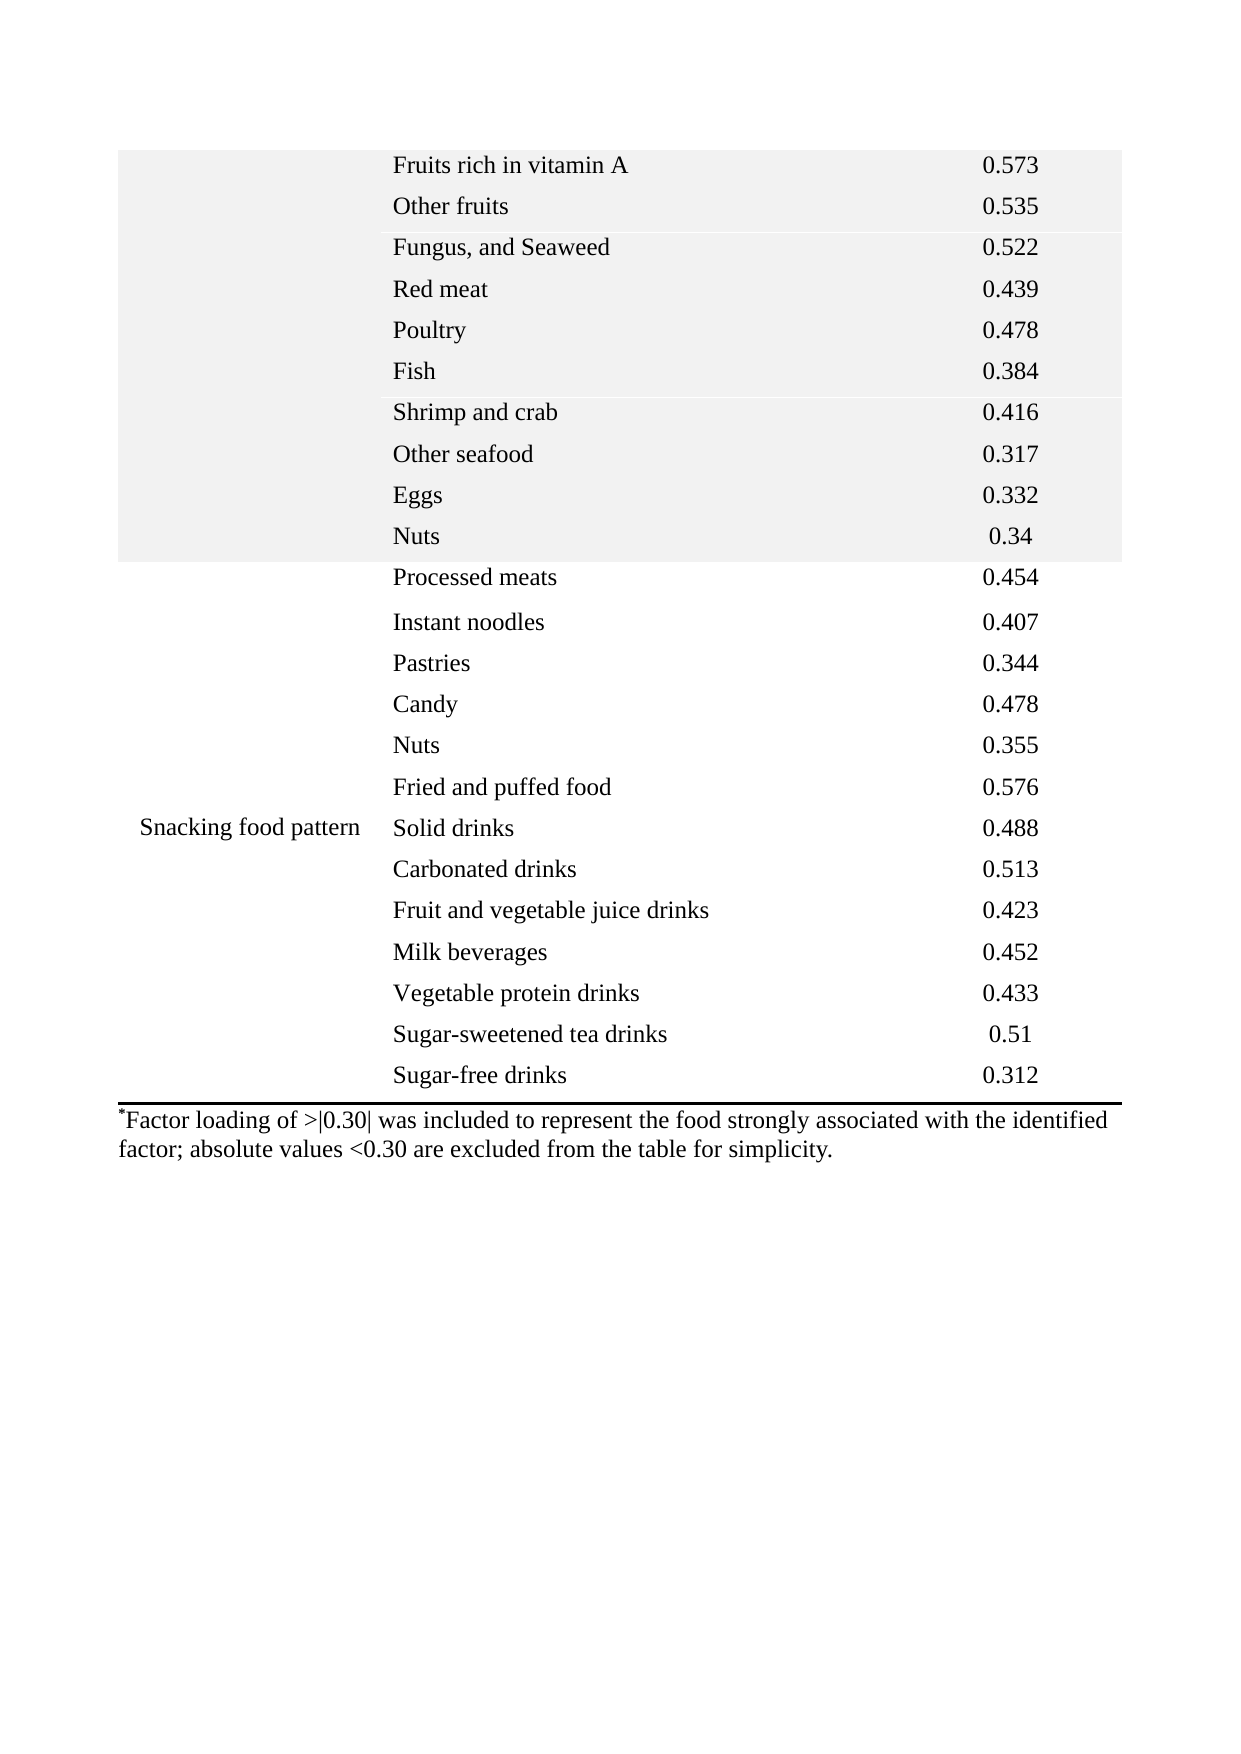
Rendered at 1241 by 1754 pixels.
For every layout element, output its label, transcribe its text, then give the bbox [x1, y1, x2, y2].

table_cell Fruit and vegetable juice drinks [381, 896, 899, 937]
table_cell 0.34 [899, 521, 1122, 562]
table_cell 0.439 [899, 274, 1122, 315]
table_cell Carbonated drinks [381, 854, 899, 896]
table_cell 0.384 [899, 356, 1122, 397]
table_cell Processed meats [381, 563, 899, 604]
table_cell 0.433 [899, 978, 1122, 1019]
table_cell Shrimp and crab [381, 398, 899, 439]
table_cell Eggs [381, 480, 899, 521]
table_cell Poultry [381, 315, 899, 356]
table_cell 0.535 [899, 191, 1122, 232]
table_cell 0.488 [899, 813, 1122, 854]
table_cell 0.576 [899, 772, 1122, 813]
table_cell 0.522 [899, 233, 1122, 274]
table_cell Nuts [381, 521, 899, 562]
table_cell 0.332 [899, 480, 1122, 521]
text *Factor loading of >|0.30| was included to represent the food strongly associated with the identified factor; absolute values <0.30 are excluded from the table for simplicity. [118, 1105, 1122, 1162]
table_cell Instant noodles [381, 604, 899, 648]
table_cell Pastries [381, 648, 899, 689]
table_cell Solid drinks [381, 813, 899, 854]
table_cell 0.573 [899, 150, 1122, 191]
table_cell Red meat [381, 274, 899, 315]
table_cell Other fruits [381, 191, 899, 232]
table_cell 0.312 [899, 1061, 1122, 1102]
table_cell 0.478 [899, 689, 1122, 731]
table_cell 0.51 [899, 1019, 1122, 1061]
table_cell Nuts [381, 731, 899, 772]
table_cell 0.355 [899, 731, 1122, 772]
table_cell 0.416 [899, 398, 1122, 439]
table_cell 0.407 [899, 604, 1122, 648]
table_cell Fish [381, 356, 899, 397]
table_cell 0.454 [899, 563, 1122, 604]
table_cell Other seafood [381, 439, 899, 480]
table_cell Sugar-sweetened tea drinks [381, 1019, 899, 1061]
table_cell 0.317 [899, 439, 1122, 480]
table_cell 0.344 [899, 648, 1122, 689]
table_cell Sugar-free drinks [381, 1061, 899, 1102]
table_cell 0.513 [899, 854, 1122, 896]
table_cell Milk beverages [381, 937, 899, 978]
table_cell 0.423 [899, 896, 1122, 937]
table_cell Vegetable protein drinks [381, 978, 899, 1019]
table_cell Fungus, and Seaweed [381, 233, 899, 274]
table_cell Snacking food pattern [118, 563, 381, 1102]
table_cell Fried and puffed food [381, 772, 899, 813]
table_cell Candy [381, 689, 899, 731]
table_cell 0.478 [899, 315, 1122, 356]
table_cell 0.452 [899, 937, 1122, 978]
table_cell Fruits rich in vitamin A [381, 150, 899, 191]
